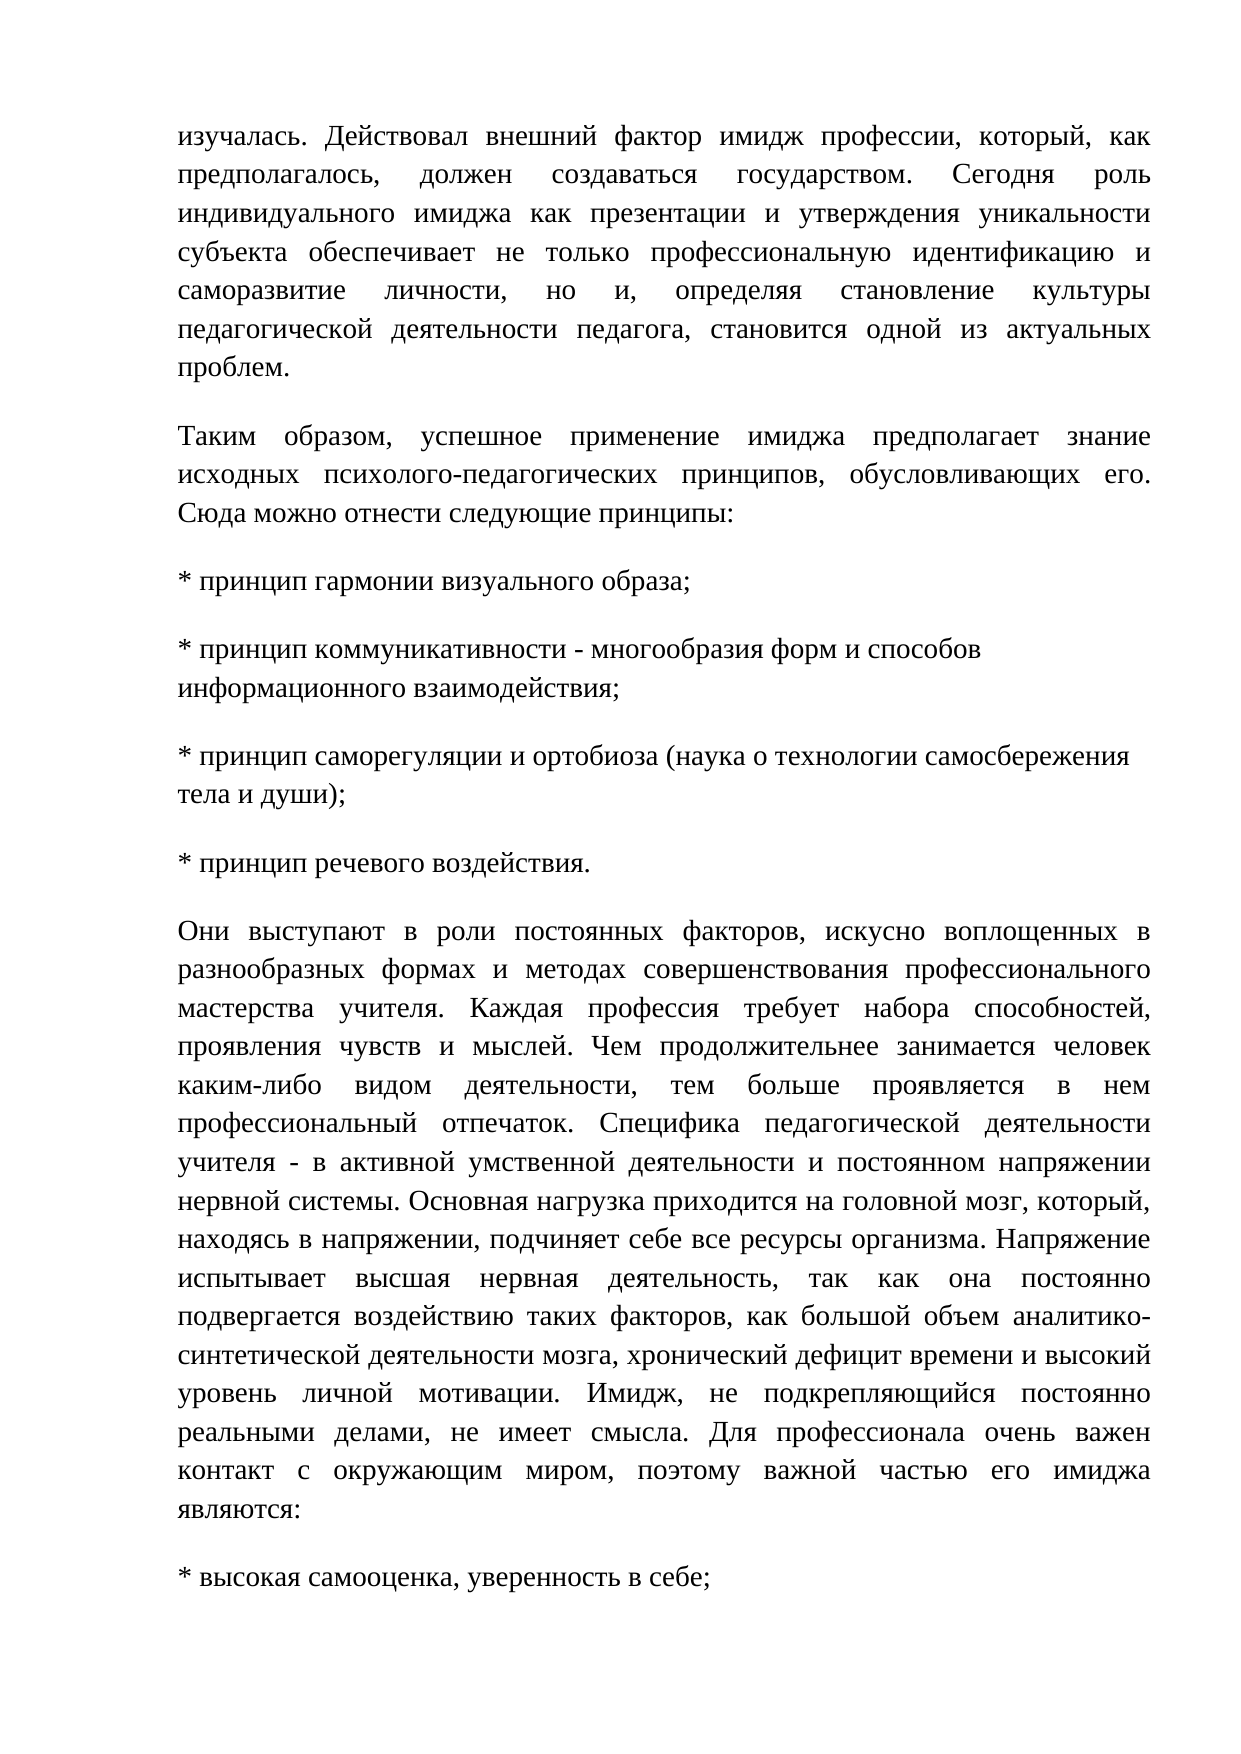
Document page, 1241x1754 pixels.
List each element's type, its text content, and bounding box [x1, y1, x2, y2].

text Они выступают в роли постоянных факторов, искусно воплощенных в разнообразных формах и методах совершенствования профессионального мастерства учителя. Каждая профессия требует набора способностей, проявления чувств и мыслей. Чем продолжительнее занимается человек каким-либо видом деятельности, тем больше проявляется в нем профессиональный отпечаток. Специфика педагогической деятельности учителя - в активной умственной деятельности и постоянном напряжении нервной системы. Основная нагрузка приходится на головной мозг, который, находясь в напряжении, подчиняет себе все ресурсы организма. Напряжение испытывает высшая нервная деятельность, так как она постоянно подвергается воздействию таких факторов, как большой объем аналитико-синтетической деятельности мозга, хронический дефицит времени и высокий уровень личной мотивации. Имидж, не подкрепляющийся постоянно реальными делами, не имеет смысла. Для профессионала очень важен контакт с окружающим миром, поэтому важной частью его имиджа являются: [177, 913, 1152, 1524]
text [177, 118, 1152, 383]
text * принцип коммуникативности - многообразия форм и способов информационного взаимодействия; [177, 631, 1152, 703]
text * принцип саморегуляции и ортобиоза (наука о технологии самосбережения тела и души); [177, 738, 1152, 810]
text Таким образом, успешное применение имиджа предполагает знание исходных психолого-педагогических принципов, обусловливающих его. Сюда можно отнести следующие принципы: [177, 418, 1152, 528]
text * высокая самооценка, уверенность в себе; [177, 1559, 1152, 1593]
text * принцип гармонии визуального образа; [177, 563, 1152, 596]
text * принцип речевого воздействия. [177, 845, 1152, 878]
